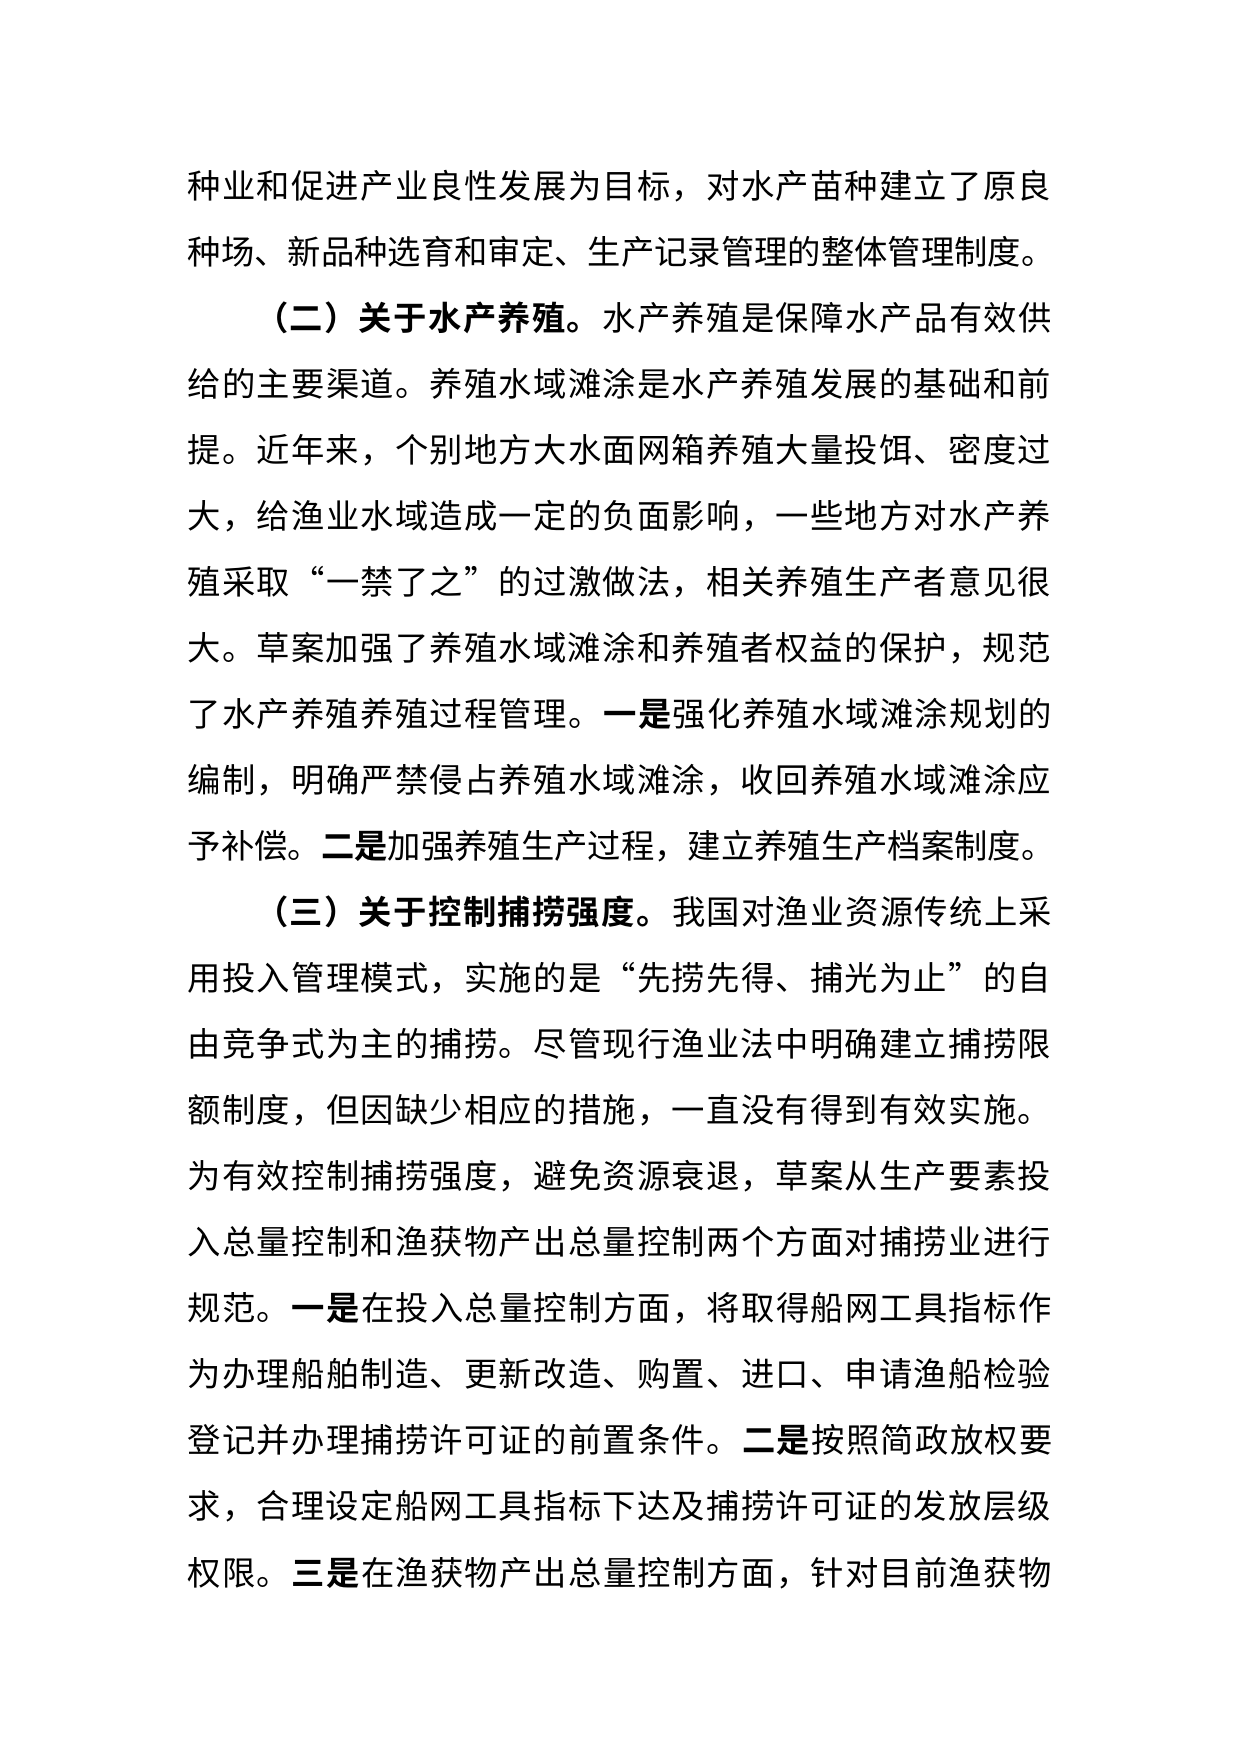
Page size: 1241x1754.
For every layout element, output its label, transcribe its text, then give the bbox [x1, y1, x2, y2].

text （二）关于水产养殖。水产养殖是保障水产品有效供给的主要渠道。养殖水域滩涂是水产养殖发展的基础和前提。近年来，个别地方大水面网箱养殖大量投饵、密度过大，给渔业水域造成一定的负面影响，一些地方对水产养殖采取“一禁了之”的过激做法，相关养殖生产者意见很大。草案加强了养殖水域滩涂和养殖者权益的保护，规范了水产养殖养殖过程管理。一是强化养殖水域滩涂规划的编制，明确严禁侵占养殖水域滩涂，收回养殖水域滩涂应予补偿。二是加强养殖生产过程，建立养殖生产档案制度。 [187, 283, 1053, 877]
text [187, 877, 1053, 1603]
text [187, 151, 1053, 283]
